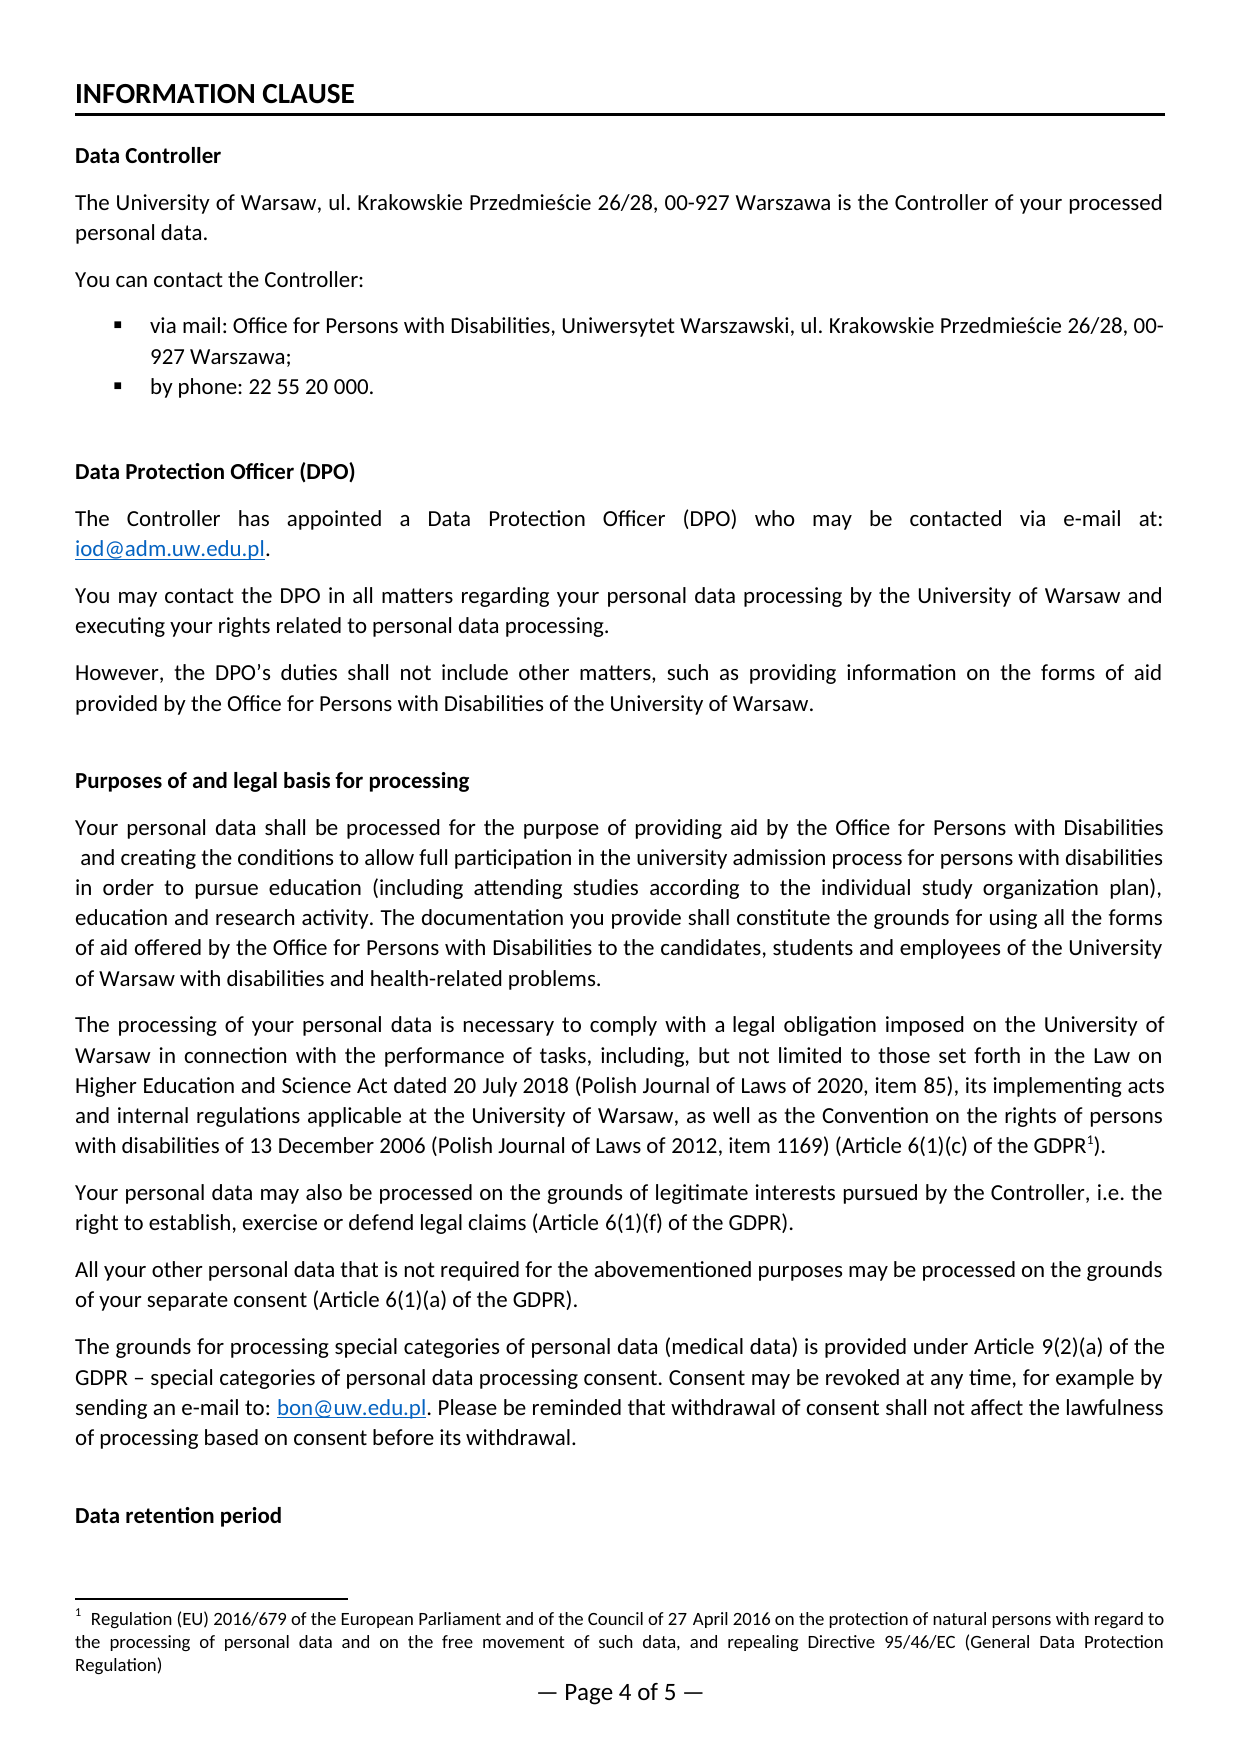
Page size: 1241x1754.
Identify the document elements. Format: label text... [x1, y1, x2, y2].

text Purposes of and legal basis for processing [75, 736, 1165, 794]
text You can contact the Controller: [75, 265, 1165, 293]
text The grounds for processing special categories of personal data (medical data) is provided under Article 9(2)(a) of the GDPR – special categories of personal data processing consent. Consent may be revoked at any time, for example by sending an e-mail to: bon@uw.edu.pl. Please be reminded that withdrawal of consent shall not affect the lawfulness of processing based on consent before its withdrawal. [75, 1332, 1165, 1482]
text The Controller has appointed a Data Protection Officer (DPO) who may be contacted via e-mail at: iod@adm.uw.edu.pl. [75, 504, 1165, 563]
text All your other personal data that is not required for the abovementioned purposes may be processed on the grounds of your separate consent (Article 6(1)(a) of the GDPR). [75, 1255, 1165, 1314]
subtitle INFORMATION CLAUSE [75, 75, 1165, 113]
text The University of Warsaw, ul. Krakowskie Przedmieście 26/28, 00-927 Warszawa is the Controller of your processed personal data. [75, 188, 1165, 246]
text Data Controller [75, 141, 1165, 169]
text You may contact the DPO in all matters regarding your personal data processing by the University of Warsaw and executing your rights related to personal data processing. [75, 581, 1165, 640]
text Your personal data may also be processed on the grounds of legitimate interests pursued by the Controller, i.e. the right to establish, exercise or defend legal claims (Article 6(1)(f) of the GDPR). [75, 1178, 1165, 1237]
text Data Protection Officer (DPO) [75, 427, 1165, 486]
list by phone: 22 55 20 000. [112, 372, 1165, 400]
text However, the DPO’s duties shall not include other matters, such as providing information on the forms of aid provided by the Office for Persons with Disabilities of the University of Warsaw. [75, 658, 1165, 717]
list via mail: Office for Persons with Disabilities, Uniwersytet Warszawski, ul. Krakowskie Przedmieście 26/28, 00-927 Warszawa; [112, 312, 1165, 370]
text Your personal data shall be processed for the purpose of providing aid by the Office for Persons with Disabilities and creating the conditions to allow full participation in the university admission process for persons with disabilities in order to pursue education (including attending studies according to the individual study organization plan), education and research activity. The documentation you provide shall constitute the grounds for using all the forms of aid offered by the Office for Persons with Disabilities to the candidates, students and employees of the University of Warsaw with disabilities and health-related problems. [75, 813, 1165, 992]
text Data retention period [75, 1501, 1165, 1529]
text The processing of your personal data is necessary to comply with a legal obligation imposed on the University of Warsaw in connection with the performance of tasks, including, but not limited to those set forth in the Law on Higher Education and Science Act dated 20 July 2018 (Polish Journal of Laws of 2020, item 85), its implementing acts and internal regulations applicable at the University of Warsaw, as well as the Convention on the rights of persons with disabilities of 13 December 2006 (Polish Journal of Laws of 2012, item 1169) (Article 6(1)(c) of the GDPR). [75, 1011, 1165, 1159]
